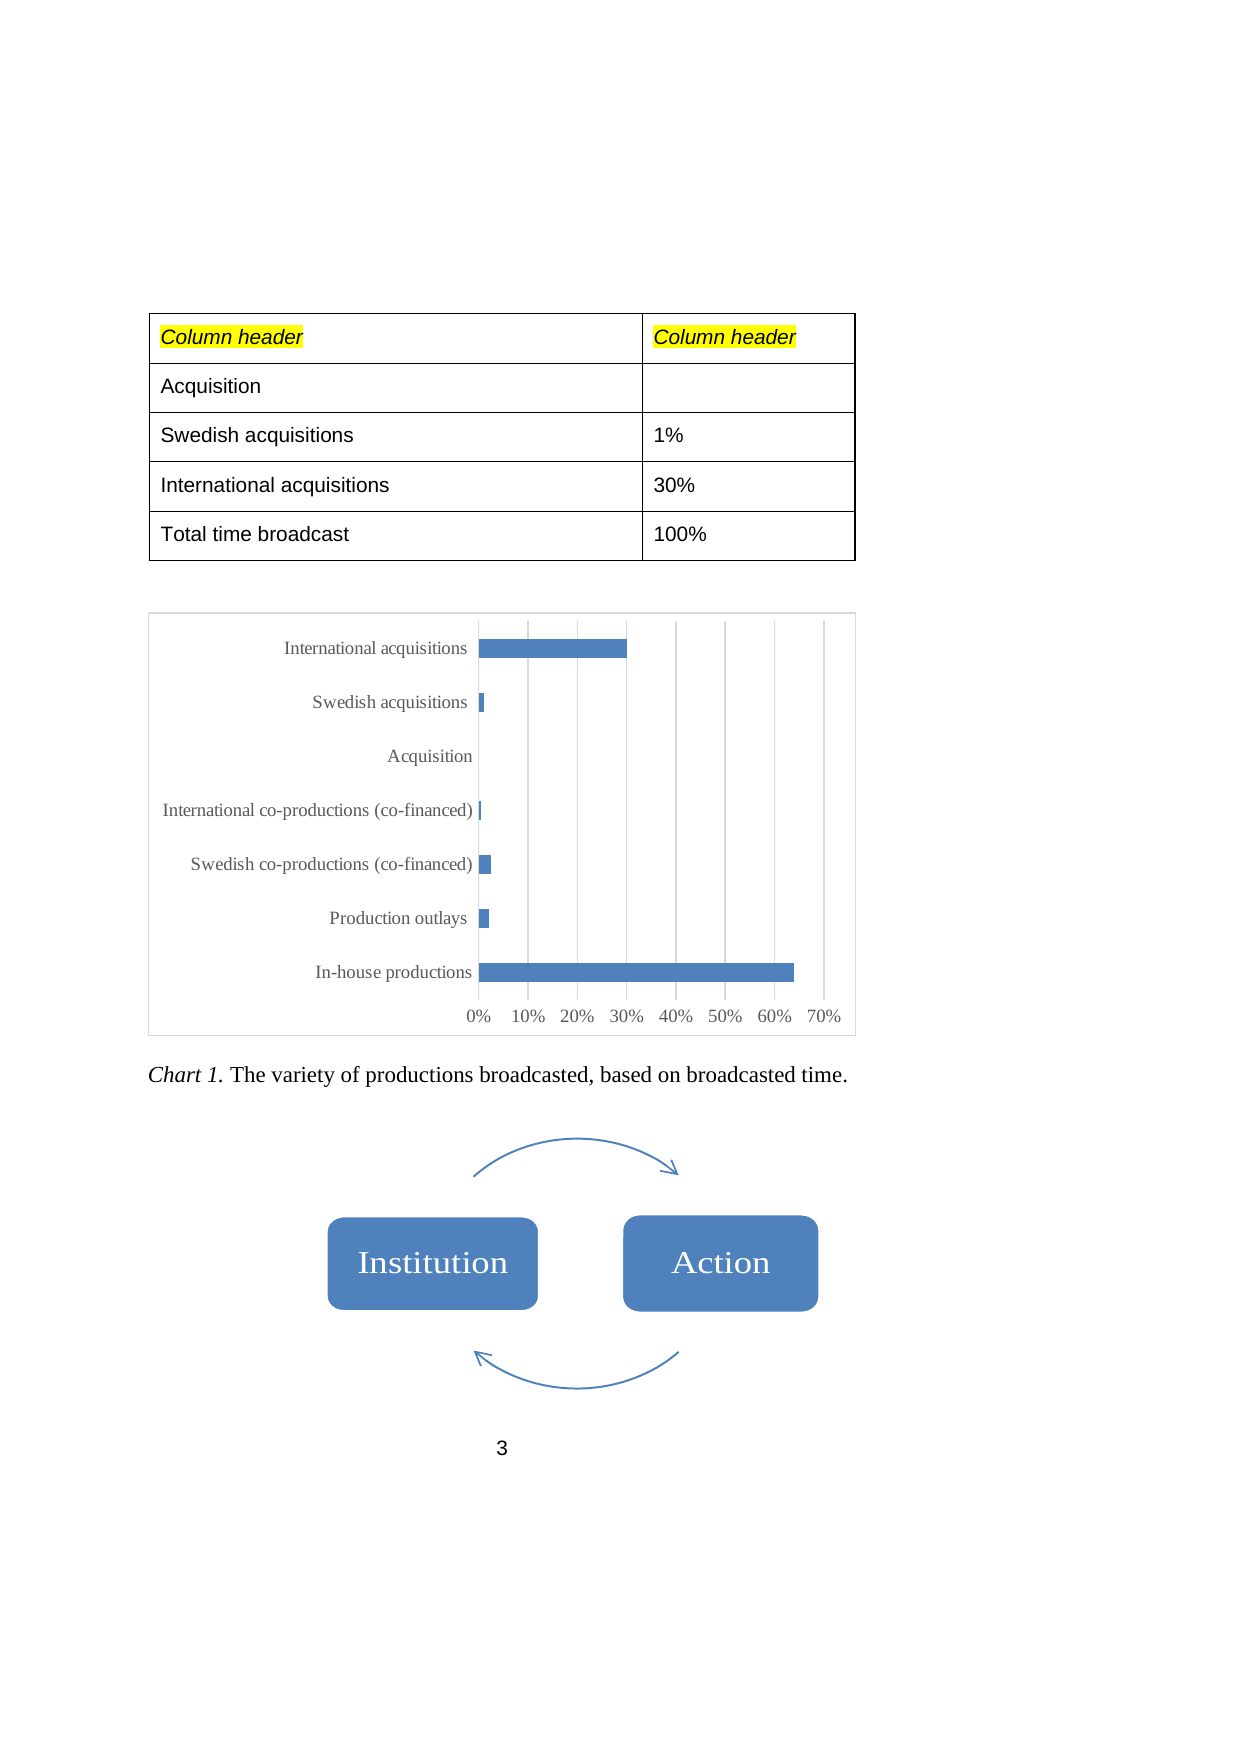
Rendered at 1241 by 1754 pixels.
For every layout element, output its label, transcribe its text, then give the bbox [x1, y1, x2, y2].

table_cell Total time broadcast [150, 512, 642, 560]
table_cell 30% [643, 462, 854, 511]
table_cell Acquisition [150, 364, 642, 412]
text Chart 1. The variety of productions broadcasted, based on broadcasted time. [148, 1061, 856, 1088]
table_header Column header [643, 314, 854, 362]
table_cell 1% [643, 413, 854, 461]
table_header Column header [150, 314, 642, 362]
table_cell Swedish acquisitions [150, 413, 642, 461]
table_cell International acquisitions [150, 462, 642, 511]
table_cell [643, 364, 854, 412]
table_cell 100% [643, 512, 854, 560]
